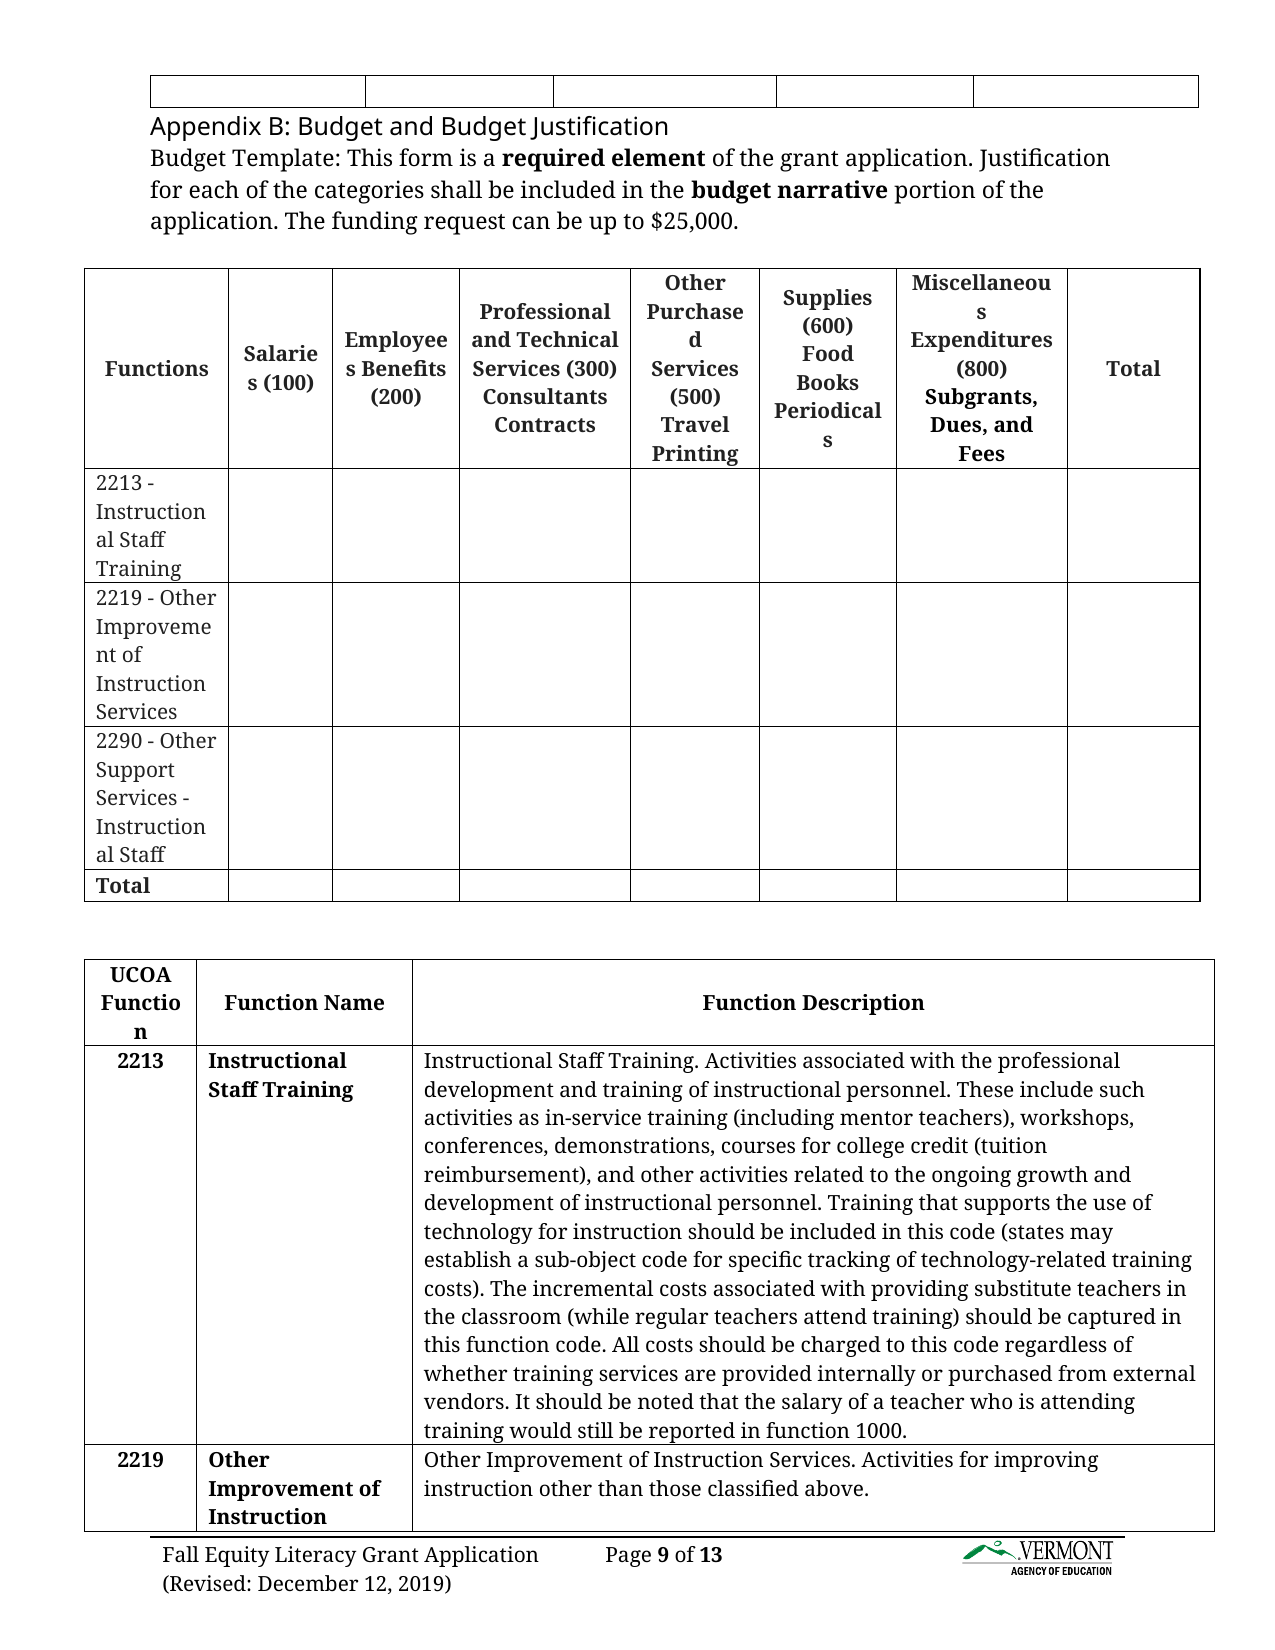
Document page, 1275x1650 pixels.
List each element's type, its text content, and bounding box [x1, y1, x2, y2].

table_cell 2213 [85, 1046, 196, 1444]
table_header Total [1068, 269, 1199, 467]
table_cell [333, 870, 459, 901]
table_cell [333, 583, 459, 726]
table_cell [897, 727, 1067, 869]
table_cell [333, 469, 459, 582]
table_cell [229, 727, 332, 869]
text Budget Template: This form is a required element of the grant application. Justification for each of the categories shall be included in the budget narrative portion of the application. The funding request can be up to $25,000. [150, 142, 1125, 236]
table_cell [777, 76, 973, 107]
table_header Functions [85, 269, 228, 467]
table_cell [760, 870, 896, 901]
table_header Miscellaneous Expenditures (800) Subgrants, Dues, and Fees [897, 269, 1067, 467]
table_cell [1068, 727, 1199, 869]
table_header Function Description [413, 960, 1214, 1045]
table_cell [760, 583, 896, 726]
table_cell Instructional Staff Training [197, 1046, 412, 1444]
table_cell [897, 870, 1067, 901]
table_cell Instructional Staff Training. Activities associated with the professional development and training of instructional personnel. These include such activities as in-service training (including mentor teachers), workshops, conferences, demonstrations, courses for college credit (tuition reimbursement), and other activities related to the ongoing growth and development of instructional personnel. Training that supports the use of technology for instruction should be included in this code (states may establish a sub-object code for specific tracking of technology-related training costs). The incremental costs associated with providing substitute teachers in the classroom (while regular teachers attend training) should be captured in this function code. All costs should be charged to this code regardless of whether training services are provided internally or purchased from external vendors. It should be noted that the salary of a teacher who is attending training would still be reported in function 1000. [413, 1046, 1214, 1444]
table_cell 2290 - Other Support Services - Instructional Staff [85, 727, 228, 869]
table_cell [460, 727, 630, 869]
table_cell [197, 1445, 412, 1531]
table_header UCOA Function [85, 960, 196, 1045]
table_cell [460, 583, 630, 726]
subtitle Appendix B: Budget and Budget Justification [150, 108, 1125, 142]
table_cell [1068, 870, 1199, 901]
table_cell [413, 1445, 1214, 1531]
table_cell [229, 469, 332, 582]
table_cell [229, 583, 332, 726]
table_cell [631, 727, 759, 869]
table_cell [460, 469, 630, 582]
table_header Salaries (100) [229, 269, 332, 467]
table_cell [1068, 469, 1199, 582]
table_cell [229, 870, 332, 901]
table_header Function Name [197, 960, 412, 1045]
table_cell 2213 - Instructional Staff Training [85, 469, 228, 582]
picture [962, 1540, 1114, 1579]
table_cell [554, 76, 776, 107]
table_cell [333, 727, 459, 869]
table_cell [631, 870, 759, 901]
table_header Supplies (600) Food Books Periodicals [760, 269, 896, 467]
table_cell [897, 469, 1067, 582]
table_header Employees Benefits (200) [333, 269, 459, 467]
table_cell [631, 469, 759, 582]
table_cell [974, 76, 1198, 107]
table_header Other Purchased Services (500) Travel Printing [631, 269, 759, 467]
table_cell 2219 - Other Improvement of Instruction Services [85, 583, 228, 726]
table_cell 2219 [85, 1445, 196, 1531]
table_cell [460, 870, 630, 901]
table_cell [760, 727, 896, 869]
table_cell Total [85, 870, 228, 901]
table_cell [1068, 583, 1199, 726]
table_cell [760, 469, 896, 582]
table_cell [151, 76, 365, 107]
table_cell [897, 583, 1067, 726]
table_cell [631, 583, 759, 726]
table_header Professional and Technical Services (300) Consultants Contracts [460, 269, 630, 467]
table_cell [366, 76, 553, 107]
